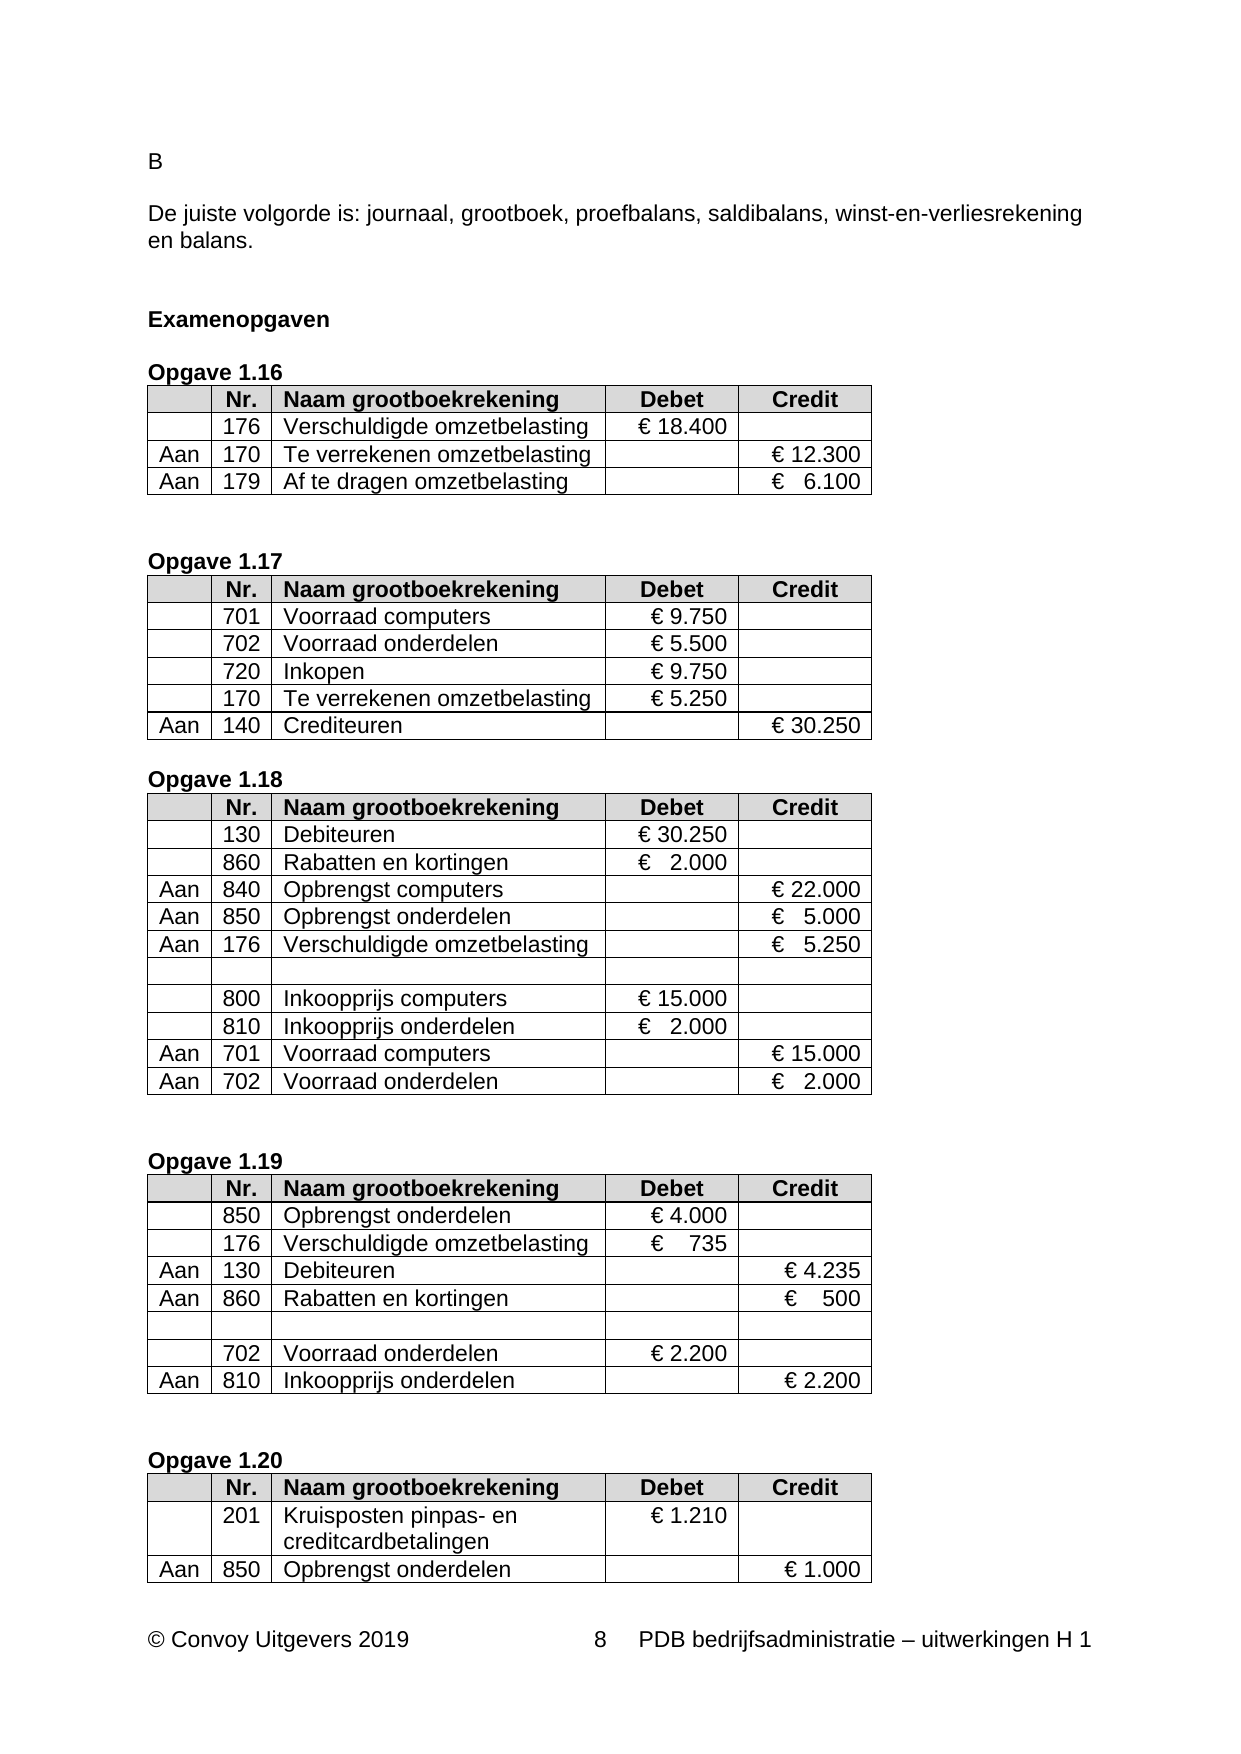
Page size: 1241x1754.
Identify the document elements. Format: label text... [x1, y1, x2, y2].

table_cell [148, 958, 211, 984]
text Opgave 1.16 [148, 358, 1093, 385]
table_cell Crediteuren [272, 713, 605, 739]
table_cell [148, 849, 211, 875]
table_cell [739, 958, 871, 984]
table_cell [739, 1502, 871, 1554]
table_cell 850 [212, 1556, 271, 1582]
table_cell 800 [212, 985, 271, 1012]
text Opgave 1.20 [148, 1447, 1093, 1473]
table_cell [148, 985, 211, 1012]
table_cell 170 [212, 441, 271, 467]
table_cell Verschuldigde omzetbelasting [272, 413, 605, 439]
table_cell 850 [212, 1203, 271, 1229]
table_cell [148, 821, 211, 847]
table_cell Aan [148, 931, 211, 957]
table_cell Rabatten en kortingen [272, 849, 605, 875]
table_cell 130 [212, 1257, 271, 1284]
table_cell Aan [148, 1257, 211, 1284]
table_cell Aan [148, 1068, 211, 1094]
table_cell [212, 1312, 271, 1338]
table_cell [606, 441, 738, 467]
table_cell 720 [212, 658, 271, 684]
table_cell Opbrengst computers [272, 876, 605, 902]
table_cell [739, 630, 871, 657]
table_cell [148, 685, 211, 711]
table_header Credit [739, 1175, 871, 1201]
text Opgave 1.18 [148, 766, 1093, 793]
table_cell 176 [212, 1230, 271, 1256]
table_cell [606, 1257, 738, 1284]
table_cell 810 [212, 1013, 271, 1039]
table_cell 702 [212, 1068, 271, 1094]
table_cell [606, 1367, 738, 1393]
table_cell [148, 413, 211, 439]
table_cell € 6.100 [739, 468, 871, 494]
table_cell [606, 468, 738, 494]
table_cell € 30.250 [606, 821, 738, 847]
table_cell [739, 603, 871, 629]
table_cell [148, 1203, 211, 1229]
table_cell [739, 1013, 871, 1039]
table_cell € 1.210 [606, 1502, 738, 1554]
table_cell € 9.750 [606, 658, 738, 684]
table_cell 701 [212, 1040, 271, 1067]
table_header Credit [739, 576, 871, 602]
table_cell 860 [212, 1285, 271, 1311]
table_cell Rabatten en kortingen [272, 1285, 605, 1311]
table_cell 850 [212, 903, 271, 929]
table_cell 176 [212, 413, 271, 439]
table_cell [606, 931, 738, 957]
table_cell Te verrekenen omzetbelasting [272, 441, 605, 467]
table_cell € 22.000 [739, 876, 871, 902]
table_cell € 2.200 [739, 1367, 871, 1393]
table_cell 701 [212, 603, 271, 629]
table_header Credit [739, 386, 871, 412]
table_cell € 1.000 [739, 1556, 871, 1582]
table_cell [148, 1312, 211, 1338]
table_header Naam grootboekrekening [272, 576, 605, 602]
table_cell 702 [212, 630, 271, 657]
table_cell € 500 [739, 1285, 871, 1311]
table_cell € 2.000 [606, 1013, 738, 1039]
table_header Nr. [212, 794, 271, 820]
table_cell [606, 1556, 738, 1582]
table_header Nr. [212, 386, 271, 412]
table_cell € 5.500 [606, 630, 738, 657]
table_header Nr. [212, 1474, 271, 1501]
table_cell Aan [148, 441, 211, 467]
table_cell Voorraad onderdelen [272, 1340, 605, 1366]
table_cell € 4.000 [606, 1203, 738, 1229]
table_cell Opbrengst onderdelen [272, 1203, 605, 1229]
table_cell [606, 1285, 738, 1311]
table_header [148, 386, 211, 412]
text Opgave 1.19 [148, 1148, 1093, 1174]
table_cell 130 [212, 821, 271, 847]
table_cell [739, 685, 871, 711]
table_cell Debiteuren [272, 1257, 605, 1284]
table_cell Aan [148, 468, 211, 494]
table_cell [272, 958, 605, 984]
table_cell Aan [148, 876, 211, 902]
table_cell [606, 713, 738, 739]
table_cell [606, 1040, 738, 1067]
text Opgave 1.17 [148, 548, 1093, 574]
table_cell [148, 1502, 211, 1554]
table_cell € 30.250 [739, 713, 871, 739]
table_cell Aan [148, 713, 211, 739]
table_cell [606, 876, 738, 902]
text B [148, 148, 1093, 174]
table_header [148, 794, 211, 820]
table_header Naam grootboekrekening [272, 386, 605, 412]
table_cell € 2.200 [606, 1340, 738, 1366]
table_cell [272, 1312, 605, 1338]
table_cell Debiteuren [272, 821, 605, 847]
table_cell 702 [212, 1340, 271, 1366]
table_cell € 15.000 [606, 985, 738, 1012]
table_cell [148, 1230, 211, 1256]
table_cell Opbrengst onderdelen [272, 1556, 605, 1582]
table_cell Aan [148, 1285, 211, 1311]
table_cell € 12.300 [739, 441, 871, 467]
table_cell Verschuldigde omzetbelasting [272, 931, 605, 957]
table_cell Inkopen [272, 658, 605, 684]
table_cell Voorraad onderdelen [272, 630, 605, 657]
table_cell [148, 1013, 211, 1039]
table_cell Af te dragen omzetbelasting [272, 468, 605, 494]
table_cell [739, 1312, 871, 1338]
table_cell Aan [148, 1040, 211, 1067]
table_header Naam grootboekrekening [272, 1175, 605, 1201]
table_cell 840 [212, 876, 271, 902]
table_header [148, 1474, 211, 1501]
table_cell € 2.000 [739, 1068, 871, 1094]
table_cell Voorraad onderdelen [272, 1068, 605, 1094]
table_cell 179 [212, 468, 271, 494]
table_cell 201 [212, 1502, 271, 1554]
table_cell Aan [148, 1556, 211, 1582]
table_cell Voorraad computers [272, 1040, 605, 1067]
table_cell Opbrengst onderdelen [272, 903, 605, 929]
table_cell € 18.400 [606, 413, 738, 439]
table_header [148, 576, 211, 602]
table_cell [739, 413, 871, 439]
table_cell 140 [212, 713, 271, 739]
table_header Nr. [212, 576, 271, 602]
table_cell 176 [212, 931, 271, 957]
table_cell [739, 1203, 871, 1229]
table_cell € 5.250 [739, 931, 871, 957]
table_header Nr. [212, 1175, 271, 1201]
table_cell € 5.250 [606, 685, 738, 711]
table_cell Inkoopprijs onderdelen [272, 1367, 605, 1393]
table_cell € 4.235 [739, 1257, 871, 1284]
table_cell [606, 1312, 738, 1338]
list Examenopgaven [148, 306, 1093, 332]
table_cell [606, 903, 738, 929]
table_cell [606, 958, 738, 984]
table_cell € 2.000 [606, 849, 738, 875]
table_cell Aan [148, 903, 211, 929]
table_header Naam grootboekrekening [272, 794, 605, 820]
table_cell [739, 1340, 871, 1366]
table_cell [739, 985, 871, 1012]
table_cell Aan [148, 1367, 211, 1393]
table_cell [739, 849, 871, 875]
table_cell € 15.000 [739, 1040, 871, 1067]
table_cell € 5.000 [739, 903, 871, 929]
table_header Debet [606, 576, 738, 602]
table_cell [739, 658, 871, 684]
table_cell [606, 1068, 738, 1094]
table_cell [148, 603, 211, 629]
list De juiste volgorde is: journaal, grootboek, proefbalans, saldibalans, winst-en-verliesrekening en balans. [148, 200, 1093, 253]
table_header Debet [606, 1175, 738, 1201]
table_cell 810 [212, 1367, 271, 1393]
table_cell [148, 1340, 211, 1366]
table_cell Inkoopprijs computers [272, 985, 605, 1012]
table_cell 860 [212, 849, 271, 875]
table_cell [739, 1230, 871, 1256]
table_cell Te verrekenen omzetbelasting [272, 685, 605, 711]
table_header [148, 1175, 211, 1201]
table_header Naam grootboekrekening [272, 1474, 605, 1501]
table_cell [212, 958, 271, 984]
table_cell € 735 [606, 1230, 738, 1256]
table_header Debet [606, 1474, 738, 1501]
table_cell [148, 658, 211, 684]
table_header Debet [606, 386, 738, 412]
table_cell Kruisposten pinpas- en creditcardbetalingen [272, 1502, 605, 1554]
table_header Credit [739, 794, 871, 820]
table_cell € 9.750 [606, 603, 738, 629]
table_cell Inkoopprijs onderdelen [272, 1013, 605, 1039]
table_cell 170 [212, 685, 271, 711]
table_cell [739, 821, 871, 847]
table_cell Voorraad computers [272, 603, 605, 629]
table_header Credit [739, 1474, 871, 1501]
table_cell [148, 630, 211, 657]
table_cell Verschuldigde omzetbelasting [272, 1230, 605, 1256]
table_header Debet [606, 794, 738, 820]
